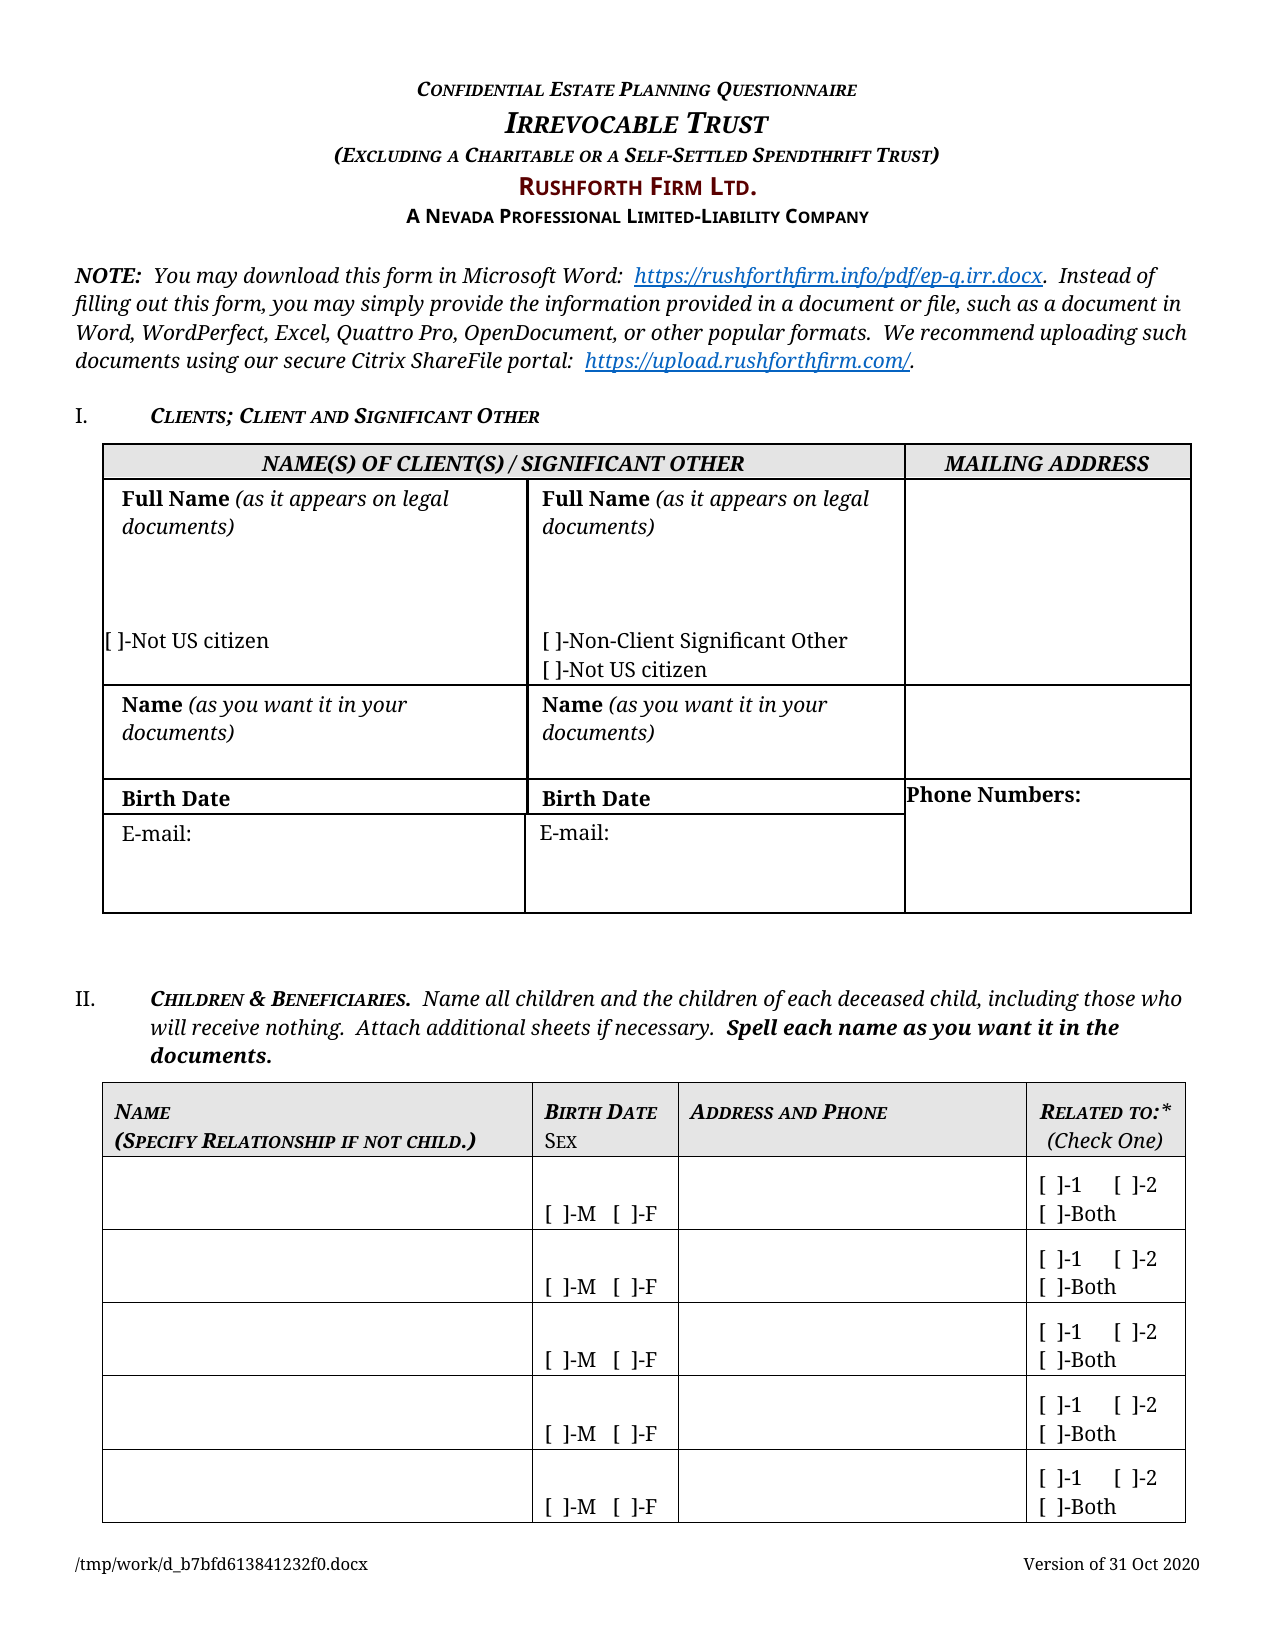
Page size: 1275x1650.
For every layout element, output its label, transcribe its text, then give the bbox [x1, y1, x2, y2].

table_cell Birth Date [104, 780, 526, 812]
table_cell [103, 1376, 532, 1448]
table_cell [ ]-1 [ ]-2 [ ]-Both [1027, 1157, 1185, 1229]
table_cell [ ]-1 [ ]-2 [ ]-Both [1027, 1303, 1185, 1375]
table_cell [ ]-M [ ]-F [533, 1157, 678, 1229]
table_cell [ ]-1 [ ]-2 [ ]-Both [1027, 1230, 1185, 1302]
list Clients; Client and Significant Other [75, 402, 1200, 430]
table_cell [906, 480, 1190, 684]
table_cell Name (as you want it in your documents) [104, 686, 526, 778]
table_cell [679, 1376, 1026, 1448]
table_header Name (Specify Relationship if not child.) [103, 1083, 532, 1156]
table_cell [679, 1303, 1026, 1375]
table_header MAILING ADDRESS [906, 445, 1190, 477]
text NOTE: You may download this form in Microsoft Word: https://rushforthfirm.info/pdf/ep-q.irr.docx. Instead of filling out this form, you may simply provide the information provided in a document or file, such as a document in Word, WordPerfect, Excel, Quattro Pro, OpenDocument, or other popular formats. We recommend uploading such documents using our secure Citrix ShareFile portal: https://upload.rushforthfirm.com/. [75, 261, 1200, 375]
table_cell [906, 686, 1190, 778]
table_cell Full Name (as it appears on legal documents) [ ]-Non-Client Significant Other [ ]-Not US citizen [529, 480, 904, 684]
table_cell Birth Date [529, 780, 904, 812]
table_cell [ ]-M [ ]-F [533, 1303, 678, 1375]
table_cell [103, 1230, 532, 1302]
table_header Related to:* (Check One) [1027, 1083, 1185, 1156]
table_cell [679, 1230, 1026, 1302]
table_cell [ ]-M [ ]-F [533, 1376, 678, 1448]
table_cell [ ]-M [ ]-F [533, 1230, 678, 1302]
table_header NAME(S) OF CLIENT(S) / SIGNIFICANT OTHER [104, 445, 904, 477]
table_cell E-mail: [526, 815, 904, 912]
table_cell Phone Numbers: [906, 780, 1190, 912]
list Children & Beneficiaries. Name all children and the children of each deceased child, including those who will receive nothing. Attach additional sheets if necessary. Spell each name as you want it in the documents. [75, 984, 1200, 1070]
table_cell E-mail: [104, 815, 524, 912]
table_header Address and Phone [679, 1083, 1026, 1156]
table_header Birth Date Sex [533, 1083, 678, 1156]
table_cell [679, 1157, 1026, 1229]
table_cell [ ]-M [ ]-F [533, 1450, 678, 1522]
table_cell [ ]-1 [ ]-2 [ ]-Both [1027, 1450, 1185, 1522]
table_cell [103, 1450, 532, 1522]
table_cell [103, 1157, 532, 1229]
table_cell Full Name (as it appears on legal documents) [ ]-Not US citizen [104, 480, 526, 684]
table_cell [ ]-1 [ ]-2 [ ]-Both [1027, 1376, 1185, 1448]
table_cell [103, 1303, 532, 1375]
table_cell Name (as you want it in your documents) [529, 686, 904, 778]
table_cell [679, 1450, 1026, 1522]
